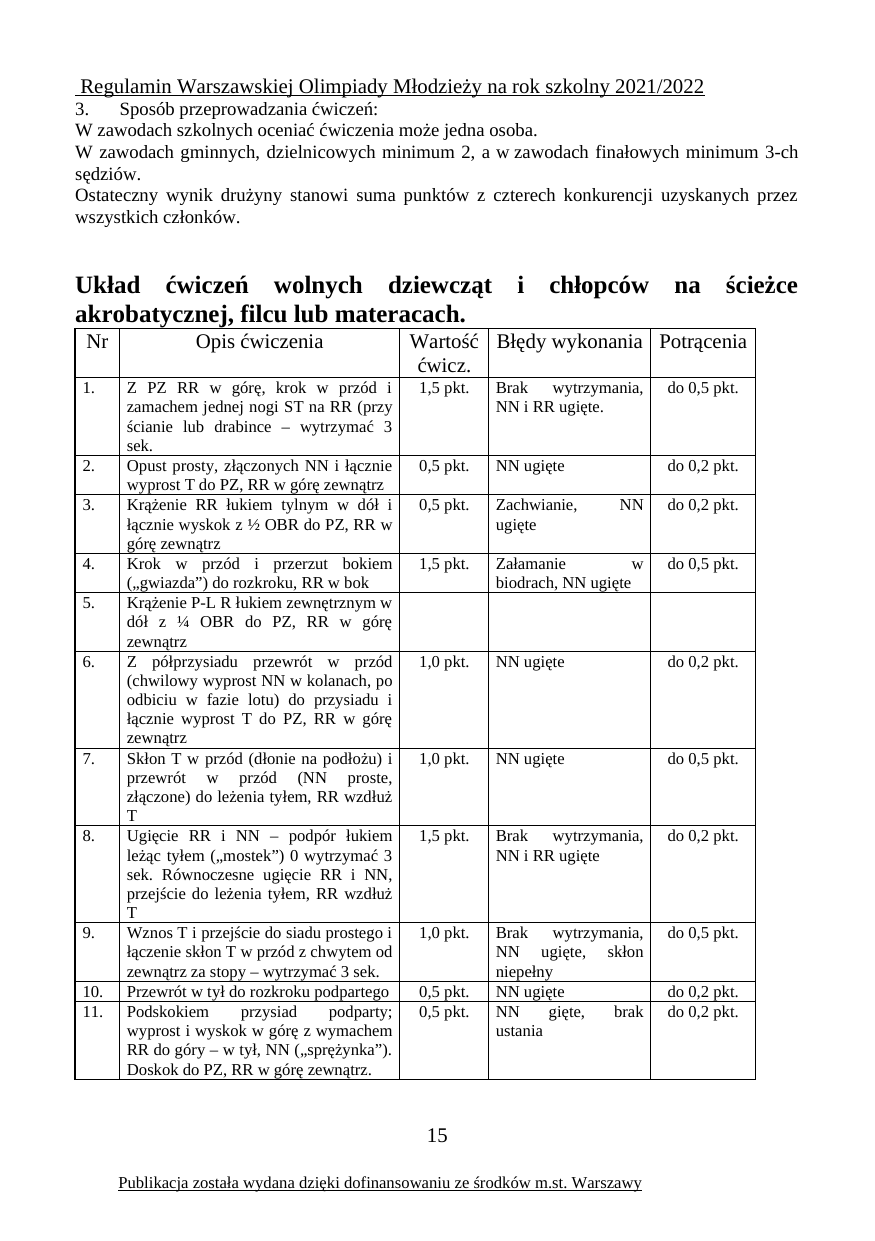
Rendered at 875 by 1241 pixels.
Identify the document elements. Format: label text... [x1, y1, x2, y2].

table_cell 1,5 pkt. [400, 826, 488, 922]
table_cell 1,5 pkt. [400, 378, 488, 455]
table_cell 0,5 pkt. [400, 982, 488, 1001]
table_cell 11. [76, 1002, 119, 1078]
table_cell do 0,2 pkt. [651, 1002, 755, 1078]
table_cell do 0,2 pkt. [651, 982, 755, 1001]
text Układ ćwiczeń wolnych dziewcząt i chłopców na ścieżce akrobatycznej, filcu lub materacach. [75, 270, 799, 328]
table_cell Ugięcie RR i NN – podpór łukiem leżąc tyłem („mostek”) 0 wytrzymać 3 sek. Równoczesne ugięcie RR i NN, przejście do leżenia tyłem, RR wzdłuż T [120, 826, 399, 922]
table_cell do 0,2 pkt. [651, 826, 755, 922]
table_cell 10. [76, 982, 119, 1001]
table_cell Skłon T w przód (dłonie na podłożu) i przewrót w przód (NN proste, złączone) do leżenia tyłem, RR wzdłuż T [120, 749, 399, 825]
table_cell 5. [76, 593, 119, 651]
table_cell 1,0 pkt. [400, 652, 488, 747]
table_header Potrącenia [651, 329, 755, 377]
table_cell Krążenie P-L R łukiem zewnętrznym w dół z ¼ OBR do PZ, RR w górę zewnątrz [120, 593, 399, 651]
table_cell Krok w przód i przerzut bokiem („gwiazda”) do rozkroku, RR w bok [120, 554, 399, 592]
table_cell Przewrót w tył do rozkroku podpartego [120, 982, 399, 1001]
table_cell 1,0 pkt. [400, 749, 488, 825]
table_header Wartość ćwicz. [400, 329, 488, 377]
table_cell 3. [76, 495, 119, 553]
table_header Nr [76, 329, 119, 377]
table_cell 2. [76, 456, 119, 494]
table_cell do 0,5 pkt. [651, 749, 755, 825]
table_cell NN ugięte [489, 749, 650, 825]
table_cell do 0,5 pkt. [651, 378, 755, 455]
table_cell do 0,2 pkt. [651, 456, 755, 494]
table_cell NN ugięte [489, 456, 650, 494]
table_cell NN ugięte [489, 982, 650, 1001]
table_cell 0,5 pkt. [400, 456, 488, 494]
table_cell 7. [76, 749, 119, 825]
table_cell Wznos T i przejście do siadu prostego i łączenie skłon T w przód z chwytem od zewnątrz za stopy – wytrzymać 3 sek. [120, 923, 399, 981]
table_cell 1,5 pkt. [400, 554, 488, 592]
table_cell 1. [76, 378, 119, 455]
table_cell NN gięte, brak ustania [489, 1002, 650, 1078]
table_cell [651, 593, 755, 651]
text W zawodach gminnych, dzielnicowych minimum 2, a w zawodach finałowych minimum 3-ch sędziów. [75, 141, 799, 184]
table_cell Brak wytrzymania, NN i RR ugięte [489, 826, 650, 922]
text Ostateczny wynik drużyny stanowi suma punktów z czterech konkurencji uzyskanych przez wszystkich członków. [75, 184, 799, 227]
table_cell Zachwianie, NN ugięte [489, 495, 650, 553]
table_cell Brak wytrzymania, NN i RR ugięte. [489, 378, 650, 455]
table_cell do 0,2 pkt. [651, 495, 755, 553]
list Sposób przeprowadzania ćwiczeń: [75, 98, 799, 119]
table_cell 1,0 pkt. [400, 923, 488, 981]
table_cell 6. [76, 652, 119, 747]
table_cell Z półprzysiadu przewrót w przód (chwilowy wyprost NN w kolanach, po odbiciu w fazie lotu) do przysiadu i łącznie wyprost T do PZ, RR w górę zewnątrz [120, 652, 399, 747]
table_cell [400, 593, 488, 651]
table_header Błędy wykonania [489, 329, 650, 377]
table_cell [489, 593, 650, 651]
table_header Opis ćwiczenia [120, 329, 399, 377]
table_cell Opust prosty, złączonych NN i łącznie wyprost T do PZ, RR w górę zewnątrz [120, 456, 399, 494]
table_cell Krążenie RR łukiem tylnym w dół i łącznie wyskok z ½ OBR do PZ, RR w górę zewnątrz [120, 495, 399, 553]
table_cell Załamanie w biodrach, NN ugięte [489, 554, 650, 592]
table_cell 0,5 pkt. [400, 495, 488, 553]
table_cell Podskokiem przysiad podparty; wyprost i wyskok w górę z wymachem RR do góry – w tył, NN („sprężynka”). Doskok do PZ, RR w górę zewnątrz. [120, 1002, 399, 1078]
table_cell 9. [76, 923, 119, 981]
table_cell 4. [76, 554, 119, 592]
text W zawodach szkolnych oceniać ćwiczenia może jedna osoba. [75, 119, 799, 141]
table_cell do 0,5 pkt. [651, 923, 755, 981]
table_cell Z PZ RR w górę, krok w przód i zamachem jednej nogi ST na RR (przy ścianie lub drabince – wytrzymać 3 sek. [120, 378, 399, 455]
table_cell 0,5 pkt. [400, 1002, 488, 1078]
table_cell NN ugięte [489, 652, 650, 747]
table_cell do 0,2 pkt. [651, 652, 755, 747]
table_cell 8. [76, 826, 119, 922]
table_cell do 0,5 pkt. [651, 554, 755, 592]
table_cell Brak wytrzymania, NN ugięte, skłon niepełny [489, 923, 650, 981]
